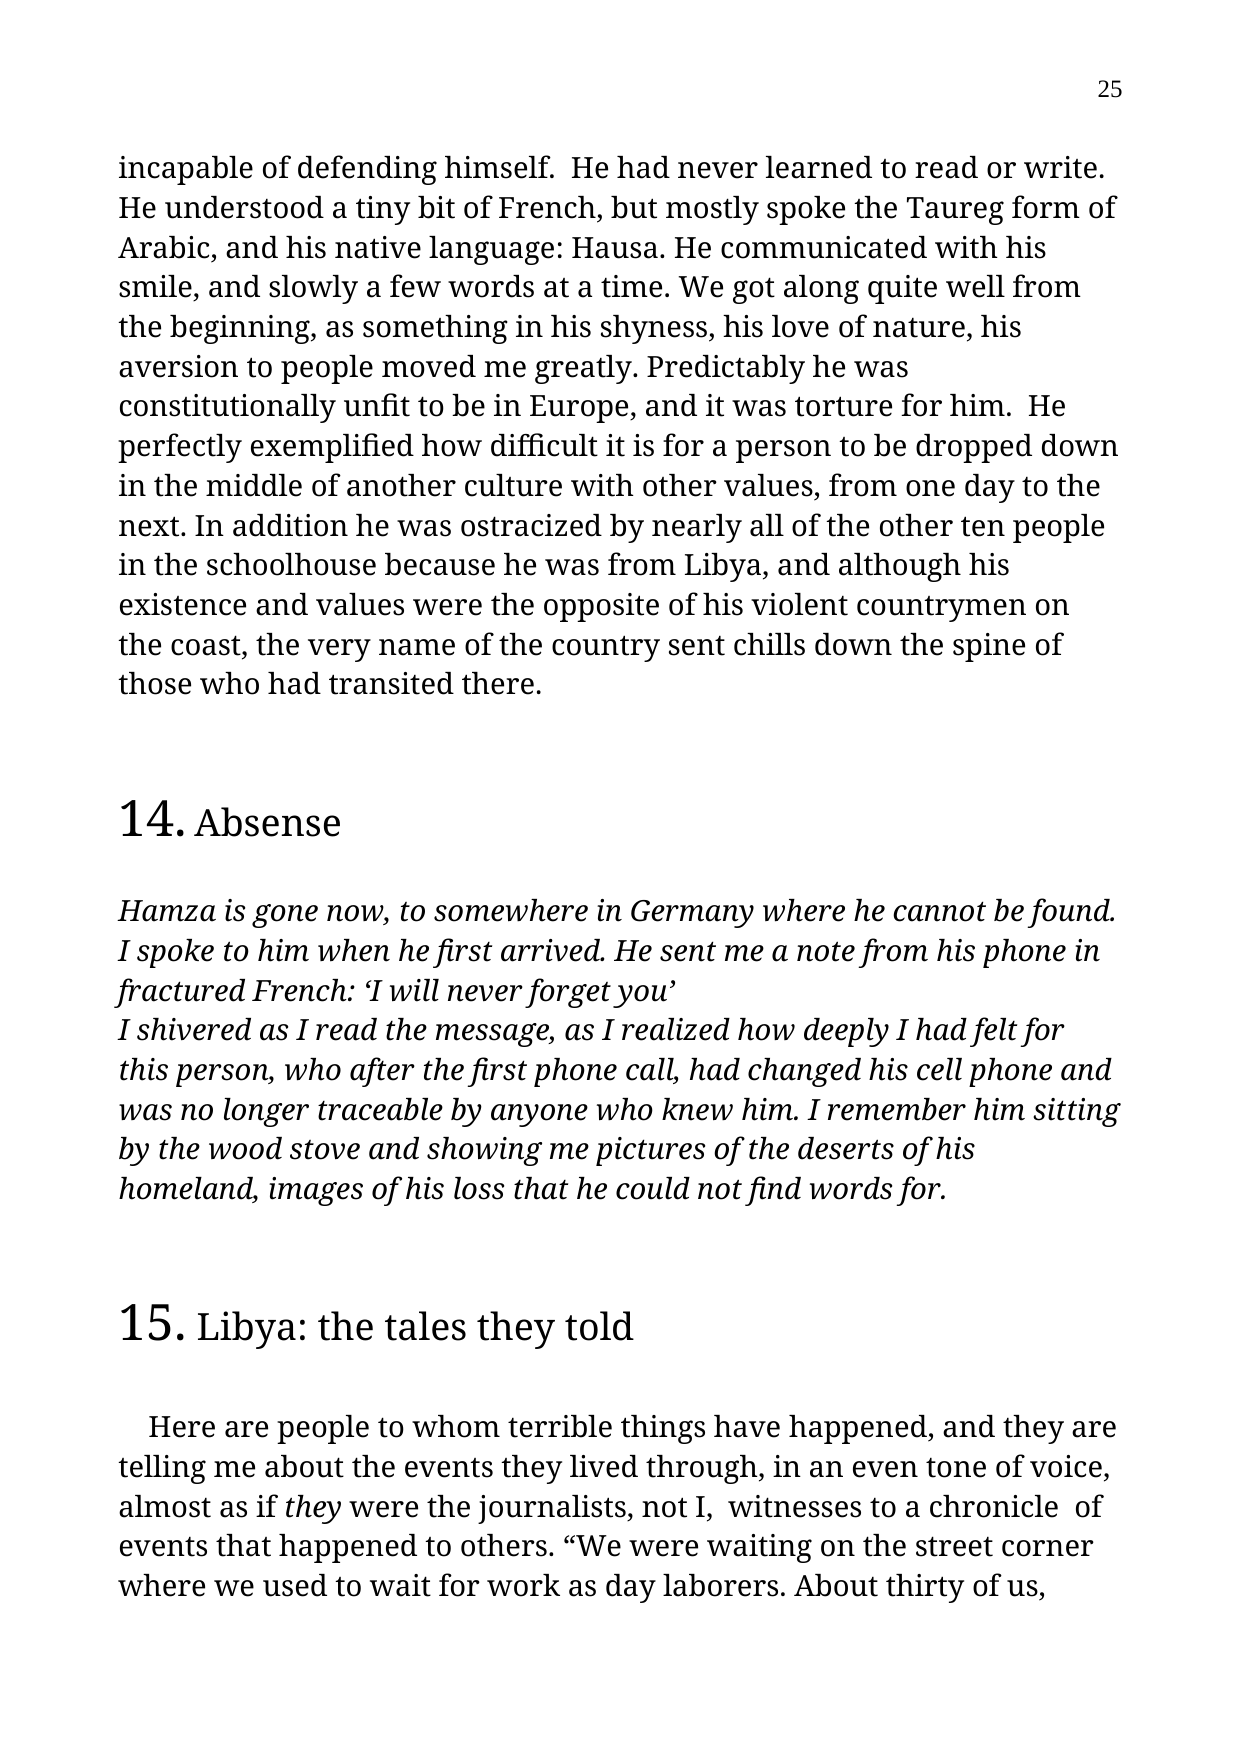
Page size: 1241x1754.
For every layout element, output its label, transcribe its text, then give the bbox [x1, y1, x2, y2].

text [118, 148, 1122, 703]
text I shivered as I read the message, as I realized how deeply I had felt for this person, who after the first phone call, had changed his cell phone and was no longer traceable by anyone who knew him. I remember him sitting by the wood stove and showing me pictures of the deserts of his homeland, images of his loss that he could not find words for. [118, 1009, 1122, 1208]
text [118, 1406, 1122, 1605]
text Hamza is gone now, to somewhere in Germany where he cannot be found. I spoke to him when he first arrived. He sent me a note from his phone in fractured French: ‘I will never forget you’ [118, 890, 1122, 1009]
text 15. Libya: the tales they told [118, 1287, 1122, 1355]
text 14. Absense [118, 783, 1122, 851]
